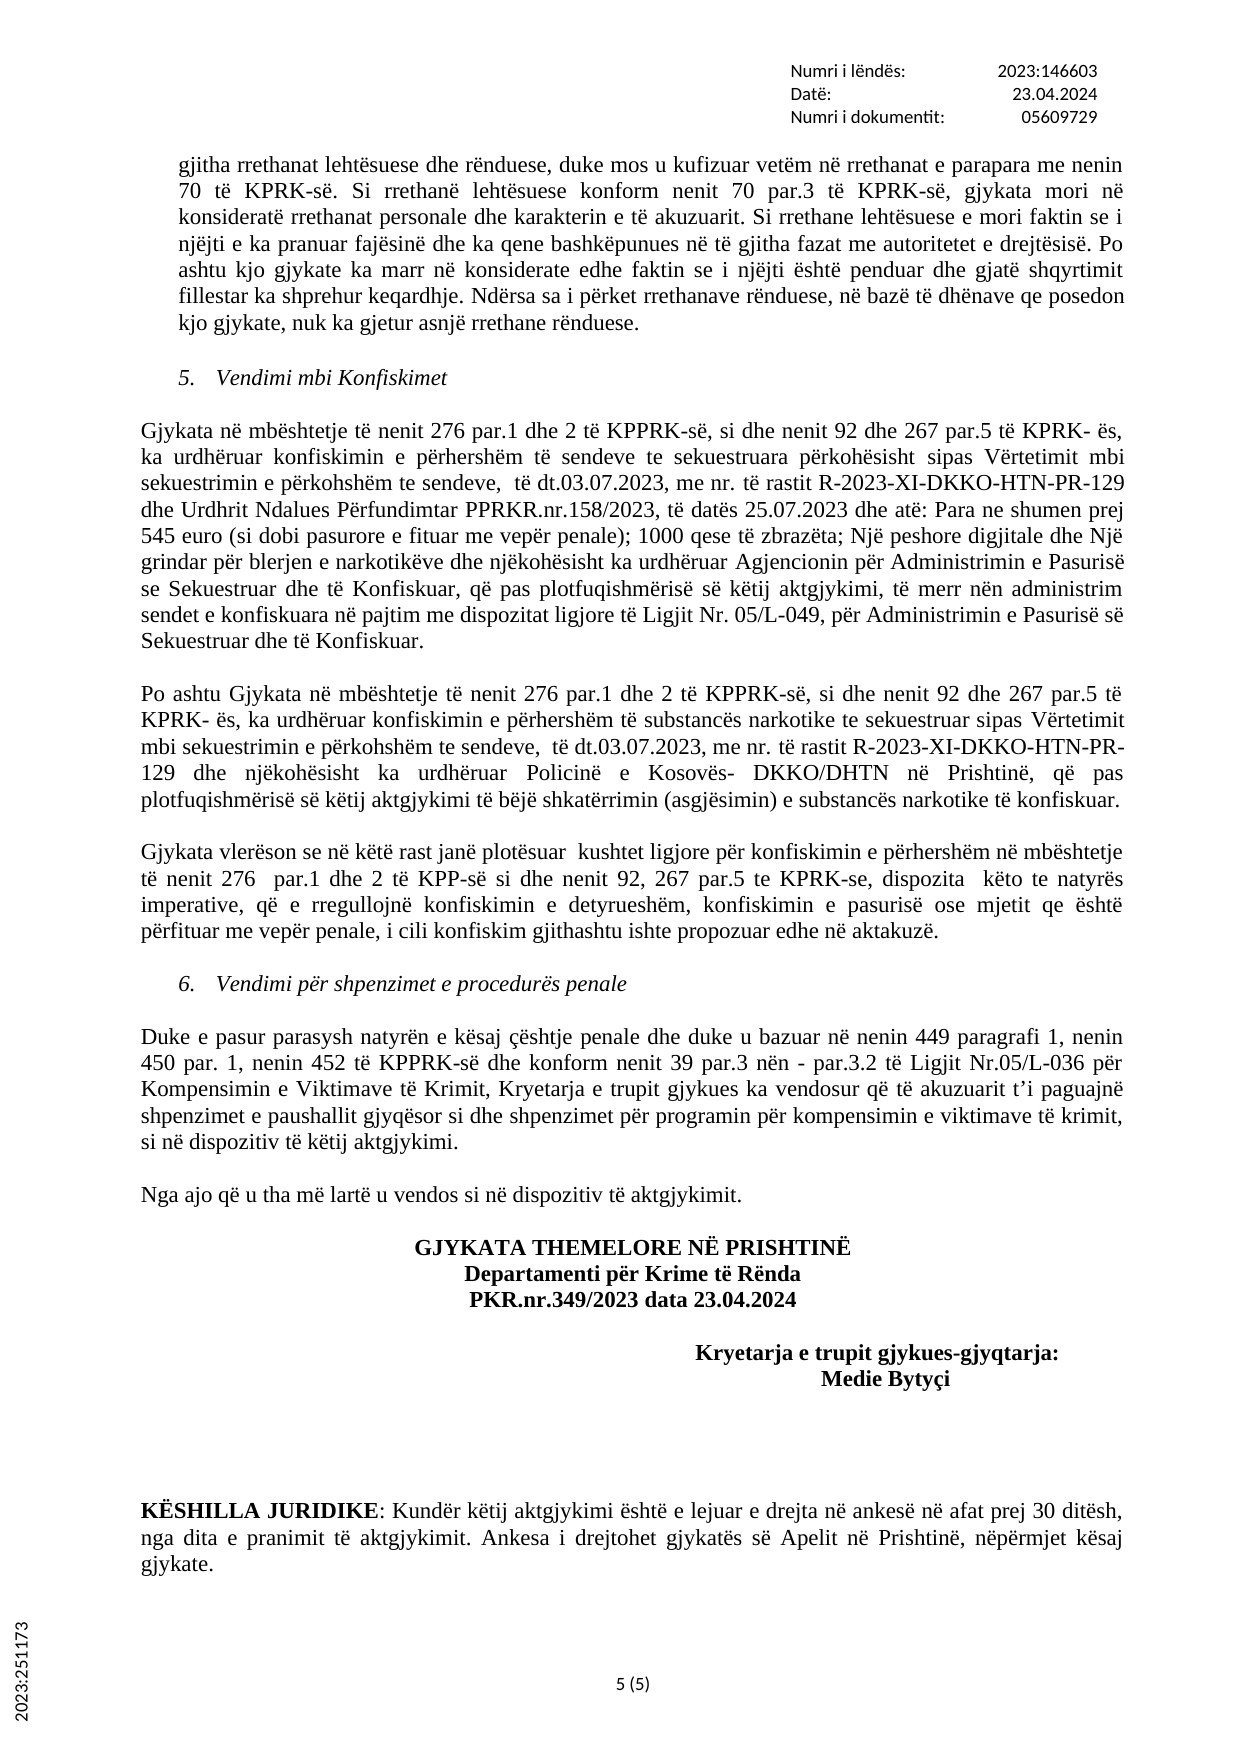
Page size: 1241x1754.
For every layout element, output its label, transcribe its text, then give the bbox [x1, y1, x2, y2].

text Kryetarja e trupit gjykues-gjyqtarja: [141, 1339, 1125, 1365]
text GJYKATA THEMELORE NË PRISHTINË [141, 1234, 1125, 1260]
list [141, 151, 1125, 335]
text Po ashtu Gjykata në mbështetje të nenit 276 par.1 dhe 2 të KPPRK-së, si dhe nenit 92 dhe 267 par.5 të KPRK- ës, ka urdhëruar konfiskimin e përhershëm të substancës narkotike te sekuestruar sipas Vërtetimit mbi sekuestrimin e përkohshëm te sendeve, të dt.03.07.2023, me nr. të rastit R-2023-XI-DKKO-HTN-PR-129 dhe njëkohësisht ka urdhëruar Policinë e Kosovës- DKKO/DHTN në Prishtinë, që pas plotfuqishmërisë së këtij aktgjykimi të bëjë shkatërrimin (asgjësimin) e substancës narkotike të konfiskuar. [141, 680, 1125, 812]
text Medie Bytyçi [141, 1365, 1125, 1392]
text Nga ajo që u tha më lartë u vendos si në dispozitiv të aktgjykimit. [141, 1181, 1125, 1207]
text Gjykata në mbështetje të nenit 276 par.1 dhe 2 të KPPRK-së, si dhe nenit 92 dhe 267 par.5 të KPRK- ës, ka urdhëruar konfiskimin e përhershëm të sendeve te sekuestruara përkohësisht sipas Vërtetimit mbi sekuestrimin e përkohshëm te sendeve, të dt.03.07.2023, me nr. të rastit R-2023-XI-DKKO-HTN-PR-129 dhe Urdhrit Ndalues Përfundimtar PPRKR.nr.158/2023, të datës 25.07.2023 dhe atë: Para ne shumen prej 545 euro (si dobi pasurore e fituar me vepër penale); 1000 qese të zbrazëta; Një peshore digjitale dhe Një grindar për blerjen e narkotikëve dhe njëkohësisht ka urdhëruar Agjencionin për Administrimin e Pasurisë se Sekuestruar dhe të Konfiskuar, që pas plotfuqishmërisë së këtij aktgjykimi, të merr nën administrim sendet e konfiskuara në pajtim me dispozitat ligjore të Ligjit Nr. 05/L-049, për Administrimin e Pasurisë së Sekuestruar dhe të Konfiskuar. [141, 417, 1125, 654]
list Vendimi për shpenzimet e procedurës penale [178, 970, 1125, 996]
text Departamenti për Krime të Rënda [141, 1260, 1125, 1286]
text Gjykata vlerëson se në këtë rast janë plotësuar kushtet ligjore për konfiskimin e përhershëm në mbështetje të nenit 276 par.1 dhe 2 të KPP-së si dhe nenit 92, 267 par.5 te KPRK-se, dispozita këto te natyrës imperative, që e rregullojnë konfiskimin e detyrueshëm, konfiskimin e pasurisë ose mjetit qe është përfituar me vepër penale, i cili konfiskim gjithashtu ishte propozuar edhe në aktakuzë. [141, 838, 1125, 944]
list Vendimi mbi Konfiskimet [178, 364, 1125, 390]
text PKR.nr.349/2023 data 23.04.2024 [141, 1286, 1125, 1313]
text KËSHILLA JURIDIKE: Kundër këtij aktgjykimi është e lejuar e drejta në ankesë në afat prej 30 ditësh, nga dita e pranimit të aktgjykimit. Ankesa i drejtohet gjykatës së Apelit në Prishtinë, nëpërmjet kësaj gjykate. [141, 1497, 1125, 1576]
text Duke e pasur parasysh natyrën e kësaj çështje penale dhe duke u bazuar në nenin 449 paragrafi 1, nenin 450 par. 1, nenin 452 të KPPRK-së dhe konform nenit 39 par.3 nën - par.3.2 të Ligjit Nr.05/L-036 për Kompensimin e Viktimave të Krimit, Kryetarja e trupit gjykues ka vendosur që të akuzuarit t’i paguajnë shpenzimet e paushallit gjyqësor si dhe shpenzimet për programin për kompensimin e viktimave të krimit, si në dispozitiv të këtij aktgjykimi. [141, 1023, 1125, 1154]
